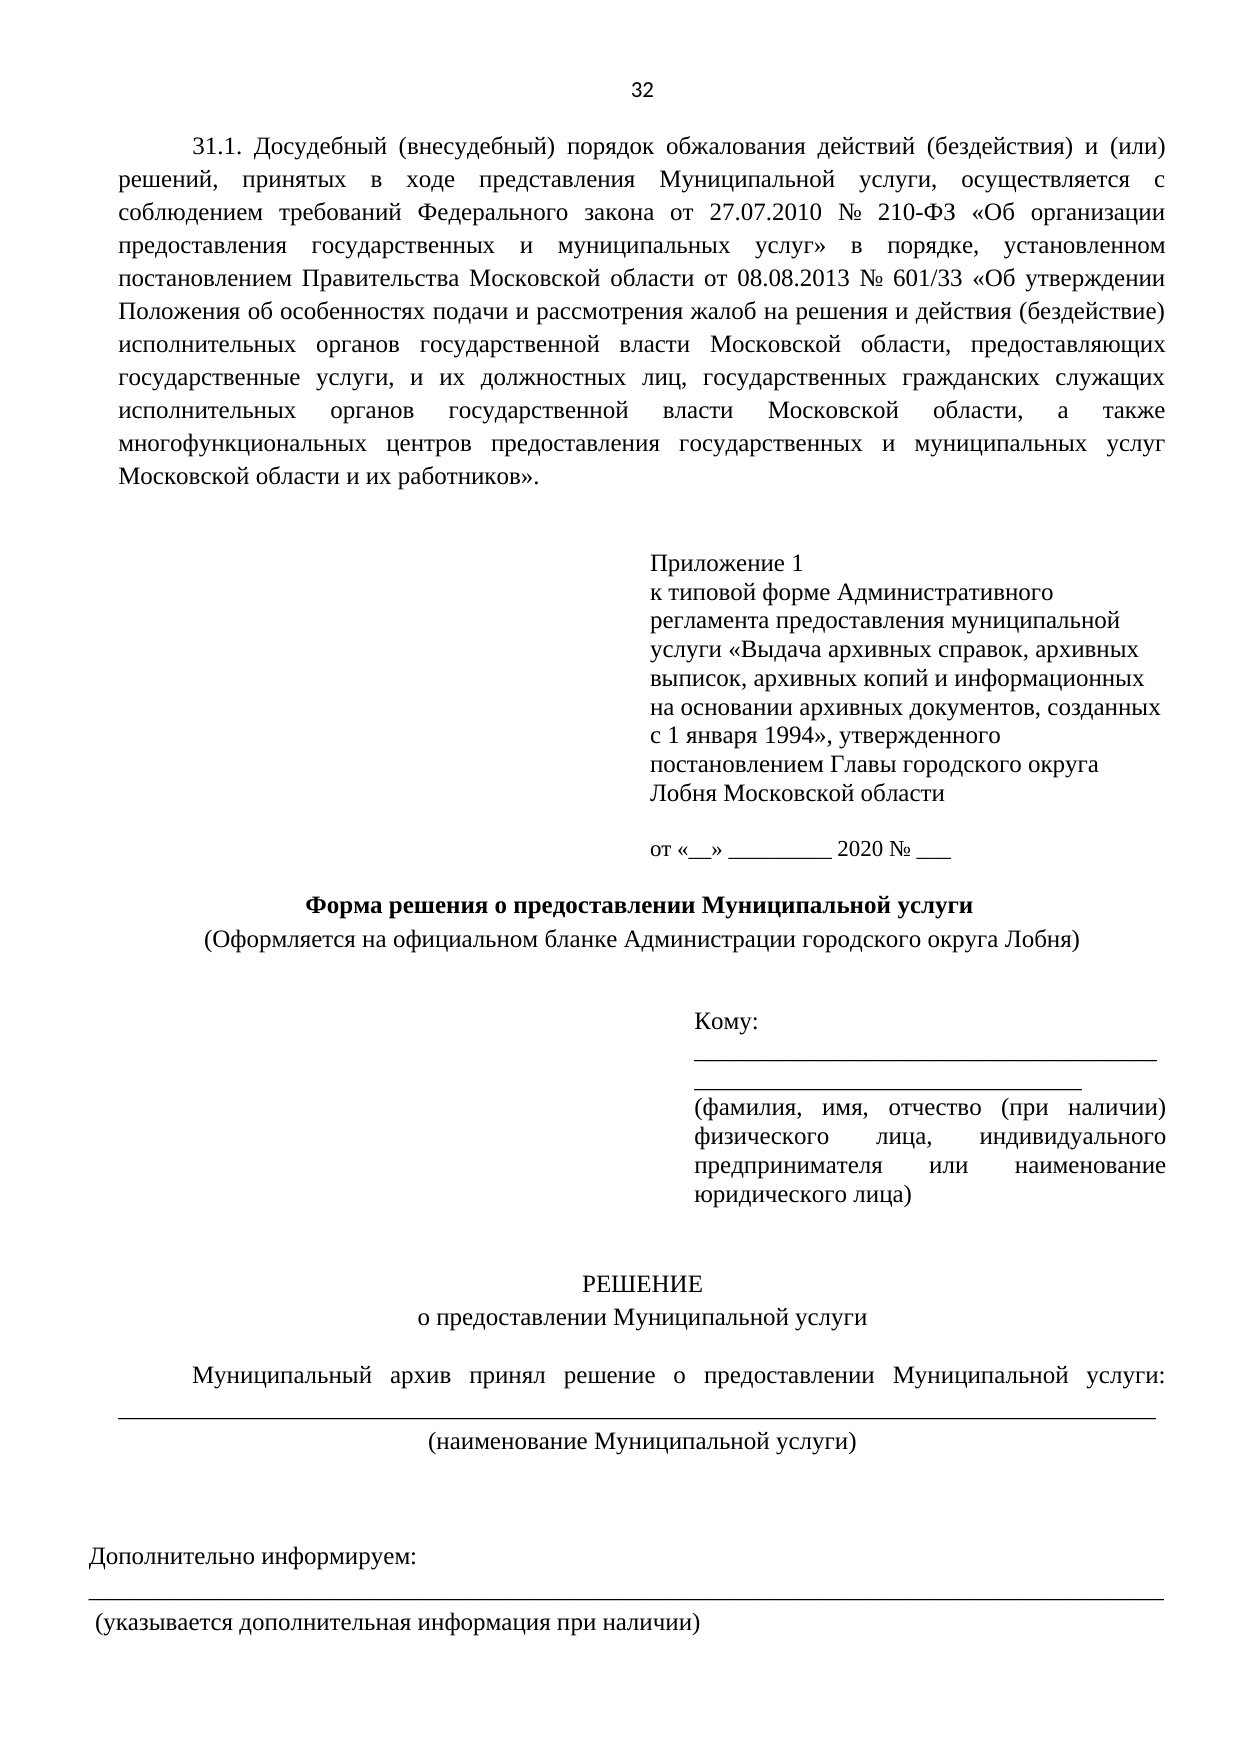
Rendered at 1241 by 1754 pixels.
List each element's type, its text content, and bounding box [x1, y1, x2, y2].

text к типовой форме Административного регламента предоставления муниципальной услуги «Выдача архивных справок, архивных выписок, архивных копий и информационных на основании архивных документов, созданных с 1 января 1994», утвержденного постановлением Главы городского округа Лобня Московской области [650, 577, 1166, 807]
text ______________________________________________________________________________________ [88, 1574, 1166, 1603]
text о предоставлении Муниципальной услуги [118, 1302, 1166, 1331]
text Приложение 1 [650, 548, 1166, 577]
text Муниципальный архив принял решение о предоставлении Муниципальной услуги: ___________________________________________________________________________________ [118, 1360, 1166, 1422]
text 31.1. Досудебный (внесудебный) порядок обжалования действий (бездействия) и (или) решений, принятых в ходе представления Муниципальной услуги, осуществляется с соблюдением требований Федерального закона от 27.07.2010 № 210-ФЗ «Об организации предоставления государственных и муниципальных услуг» в порядке, установленном постановлением Правительства Московской области от 08.08.2013 № 601/33 «Об утверждении Положения об особенностях подачи и рассмотрения жалоб на решения и действия (бездействие) исполнительных органов государственной власти Московской области, предоставляющих государственные услуги, и их должностных лиц, государственных гражданских служащих исполнительных органов государственной власти Московской области, а также многофункциональных центров предоставления государственных и муниципальных услуг Московской области и их работников». [118, 131, 1166, 490]
text Кому: ____________________________________________________________________ [694, 1006, 1166, 1092]
text (наименование Муниципальной услуги) [118, 1426, 1166, 1454]
text (фамилия, имя, отчество (при наличии) физического лица, индивидуального предпринимателя или наименование юридического лица) [694, 1092, 1166, 1207]
text Дополнительно информируем: [88, 1541, 1166, 1569]
text (указывается дополнительная информация при наличии) [88, 1607, 1166, 1636]
text Форма решения о предоставлении Муниципальной услуги (Оформляется на официальном бланке Администрации городского округа Лобня) [118, 891, 1166, 952]
text от «__» _________ 2020 № ___ [650, 836, 1166, 862]
text РЕШЕНИЕ [118, 1269, 1166, 1298]
